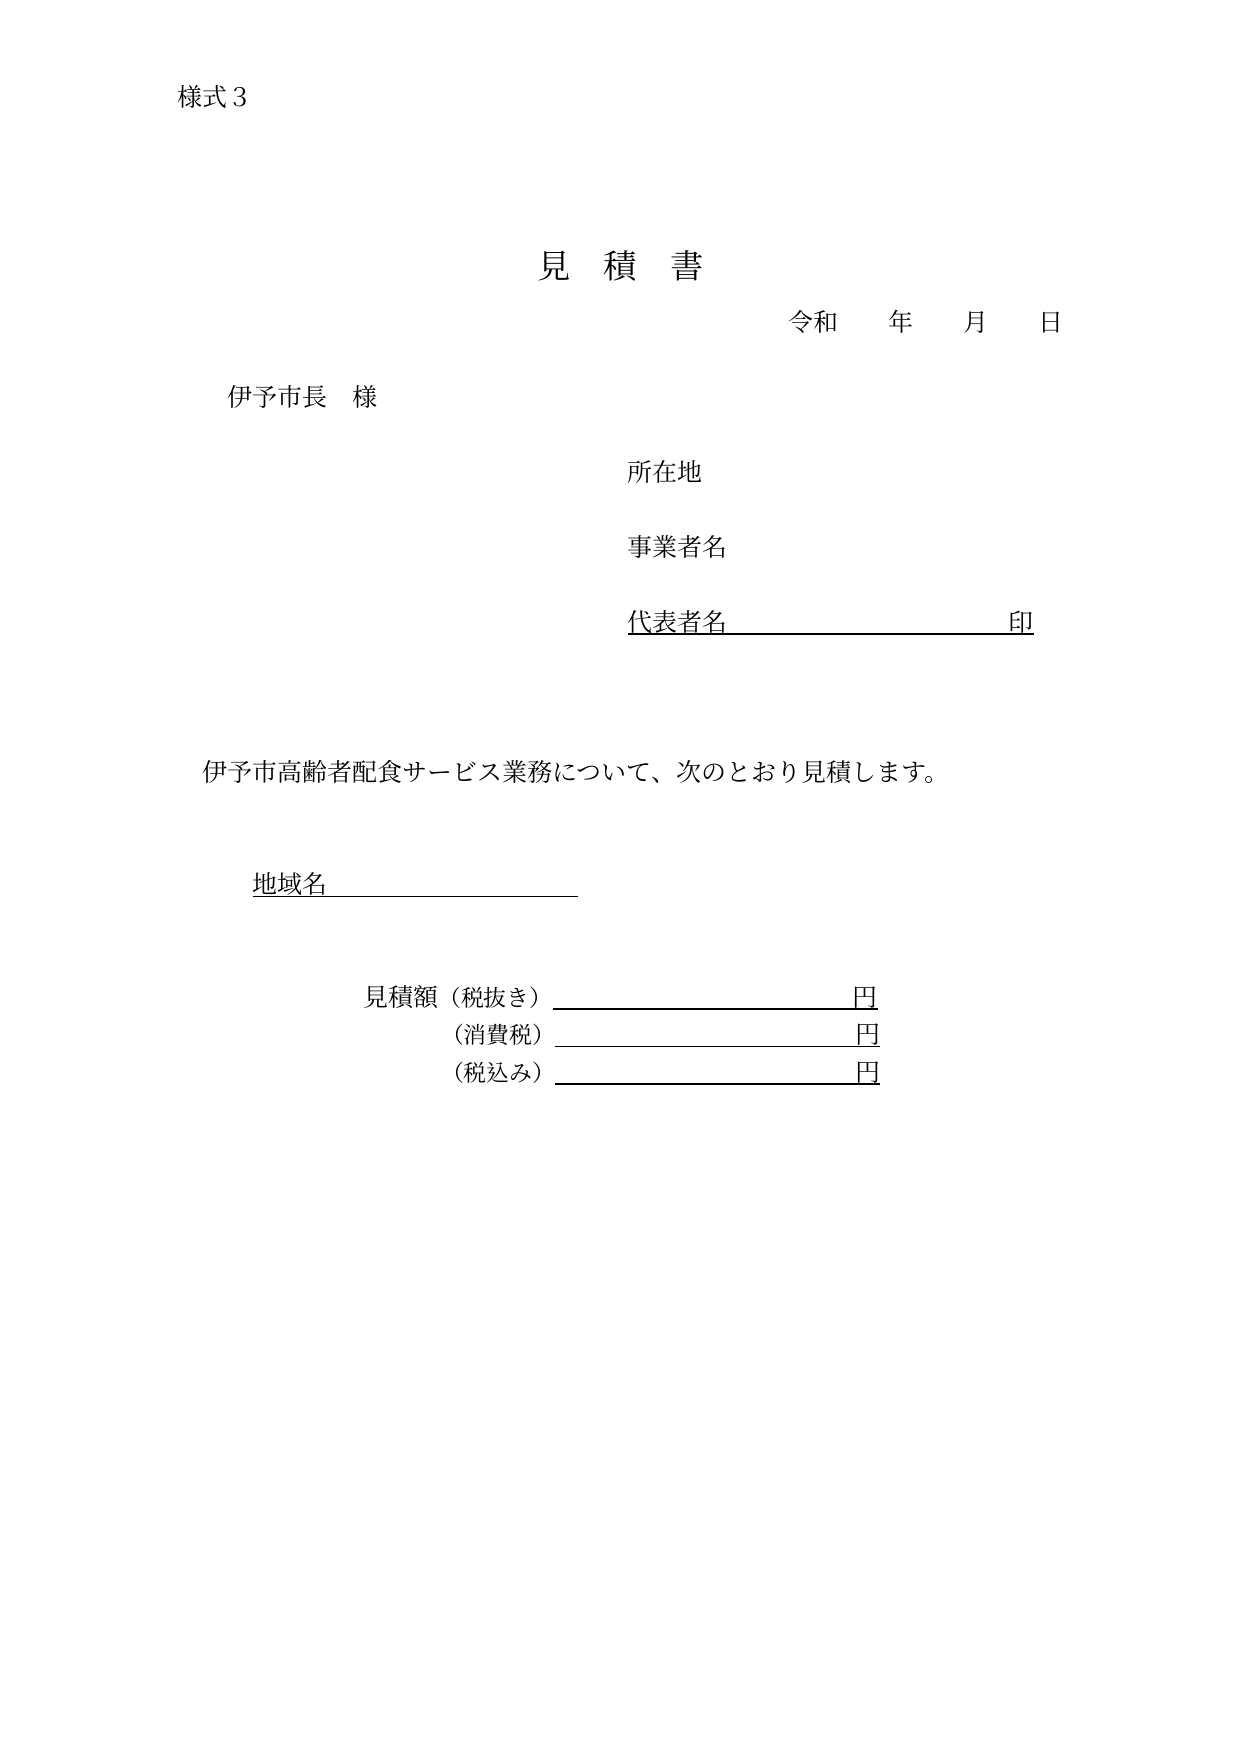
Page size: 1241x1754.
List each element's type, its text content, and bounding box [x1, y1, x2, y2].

text 地域名 [177, 864, 1063, 902]
text 見積額（税抜き） 円 [177, 977, 1063, 1014]
text 令和 年 月 日 [177, 302, 1063, 339]
text 見 積 書 [177, 227, 1063, 302]
text 伊予市高齢者配食サービス業務について、次のとおり見積します。 [177, 752, 1063, 789]
text （消費税） 円 [177, 1014, 1063, 1052]
text 所在地 [177, 452, 1063, 489]
text （税込み） 円 [177, 1052, 1063, 1089]
text 様式３ [177, 77, 1063, 114]
text 事業者名 [177, 527, 1063, 564]
text 代表者名 印 [177, 602, 1063, 639]
text 伊予市長 様 [177, 377, 1063, 414]
